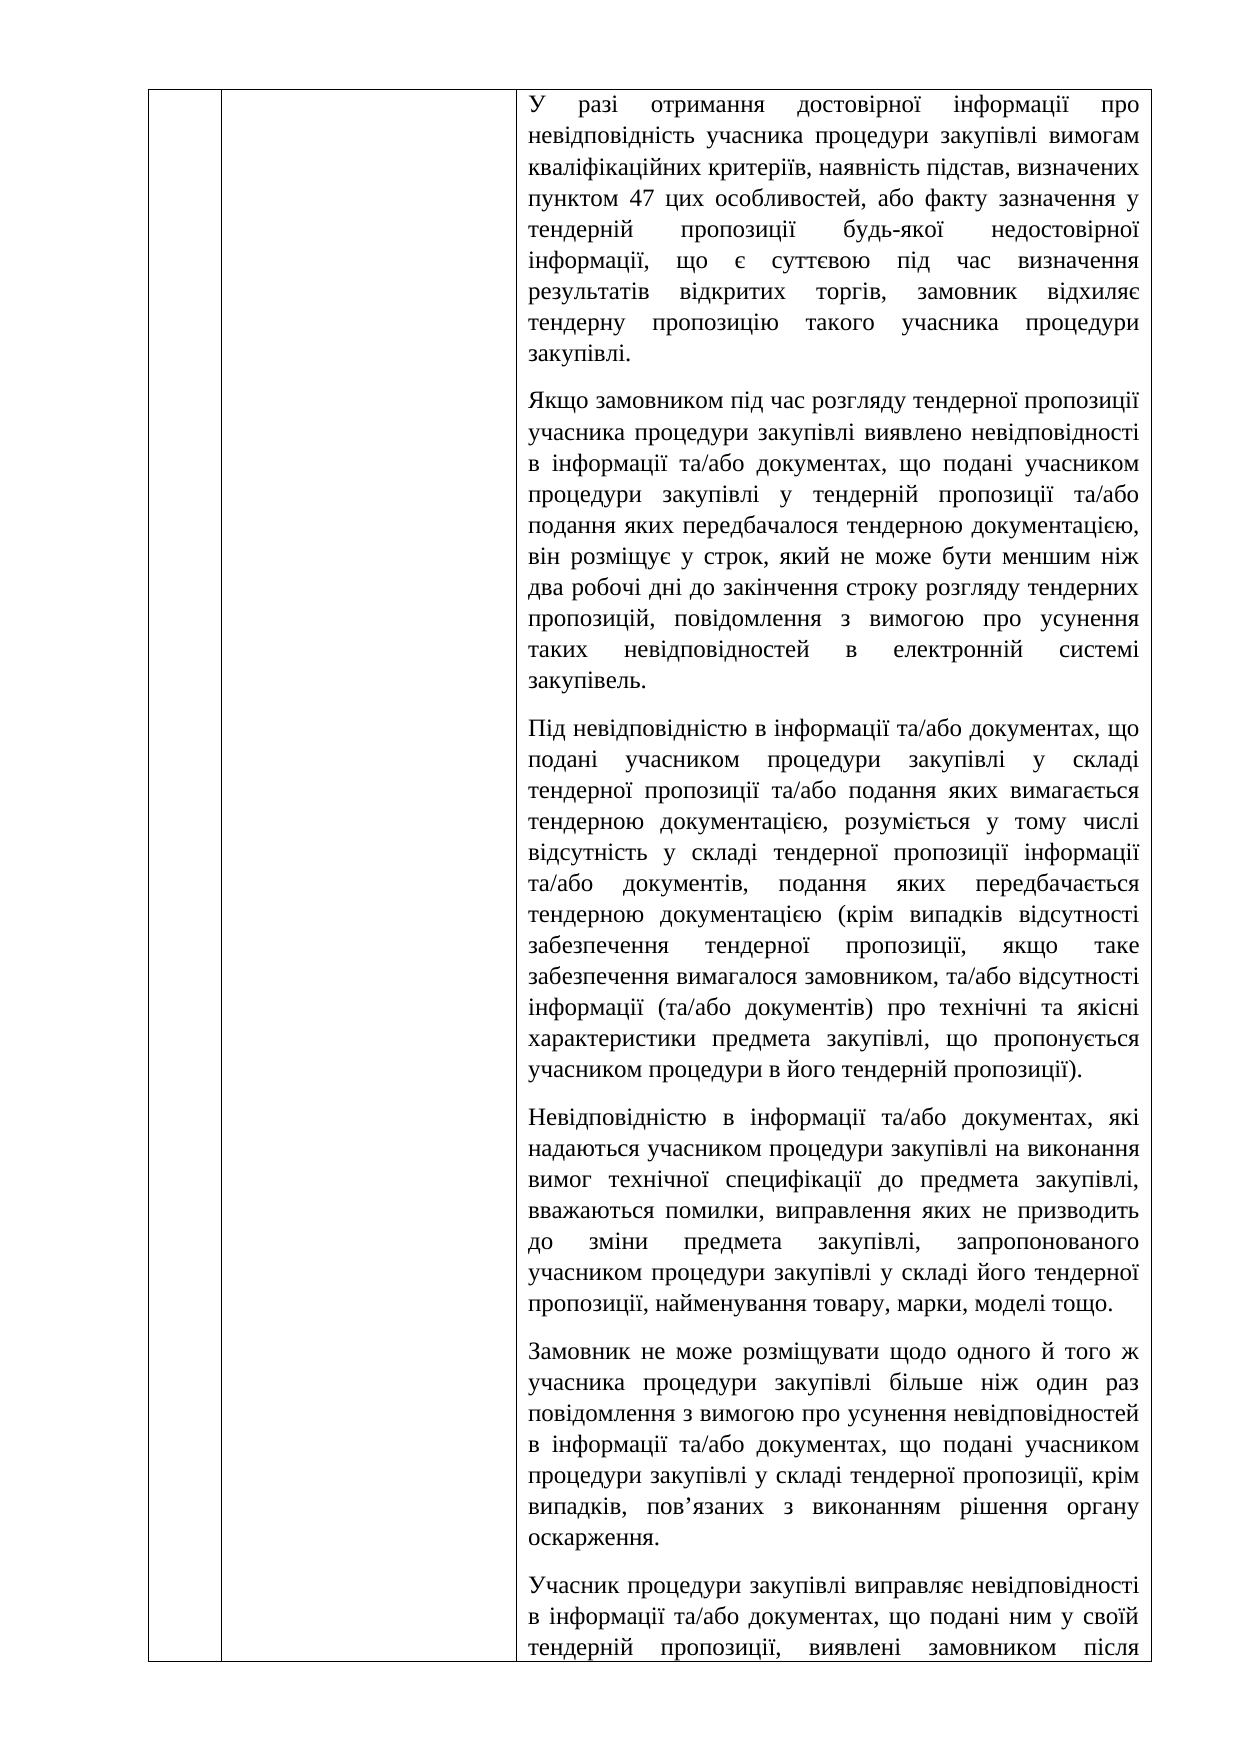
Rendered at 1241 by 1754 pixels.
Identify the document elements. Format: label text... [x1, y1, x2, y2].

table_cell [517, 90, 1151, 1661]
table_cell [222, 90, 516, 1661]
table_cell 1 [149, 90, 221, 1661]
